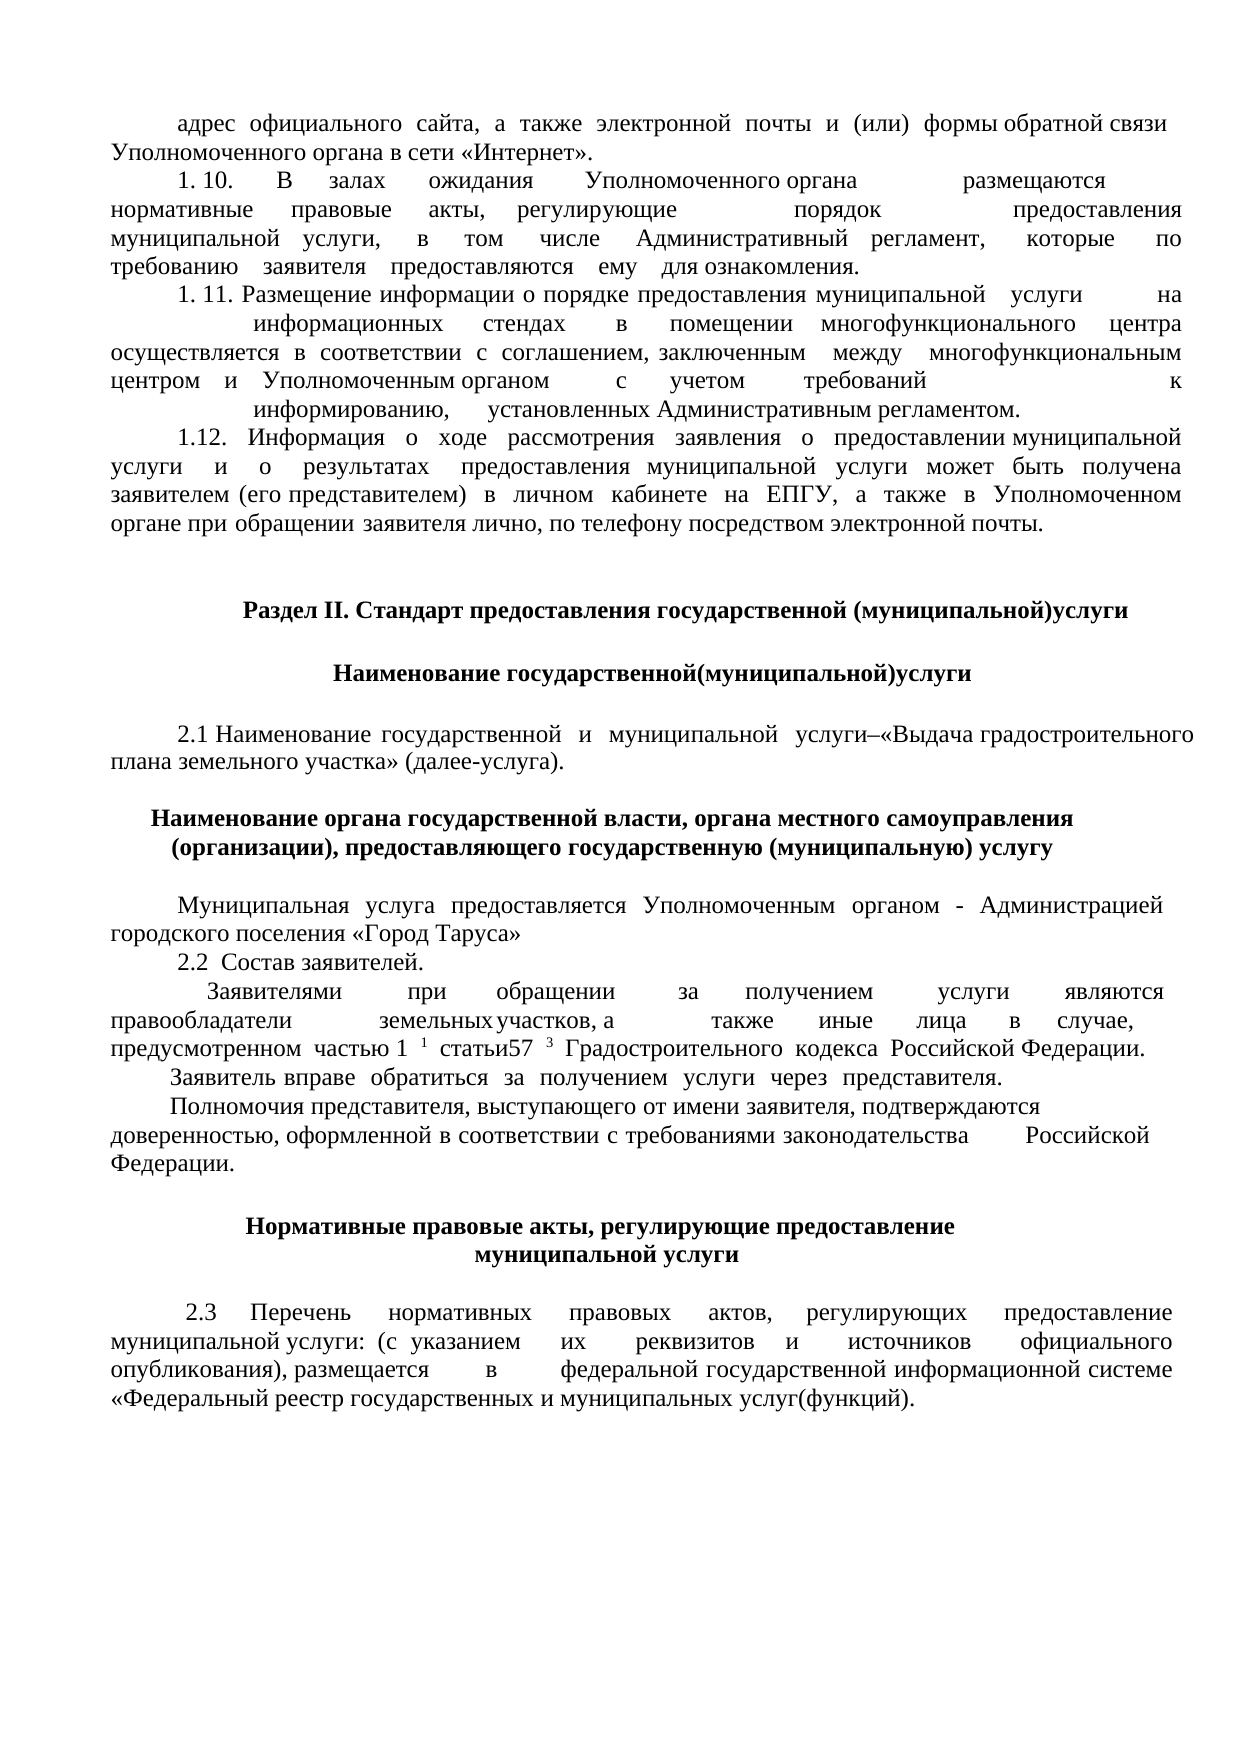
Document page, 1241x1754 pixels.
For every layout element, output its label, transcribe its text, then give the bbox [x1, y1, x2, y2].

text Полномочия представителя, выступающего от имени заявителя, подтверждаются доверенностью, оформленной в соответствии с требованиями законодательства Российской Федерации. [110, 1091, 1194, 1177]
text Заявителями при обращении за получением услуги являются правообладатели земельных участков, а также иные лица в случае, предусмотренном частью 1 1 статьи57 3 Градостроительного кодекса Российской Федерации. [110, 976, 1181, 1062]
text Заявитель вправе обратиться за получением услуги через представителя. [110, 1062, 1194, 1091]
text 2.2 Состав заявителей. [110, 947, 1163, 976]
subtitle Нормативные правовые акты, регулирующие предоставление муниципальной услуги [110, 1211, 1103, 1268]
text 1. 10. В залах ожидания Уполномоченного органа размещаются нормативные правовые акты, регулирующие порядок предоставления муниципальной услуги, в том числе Административный регламент, которые по требованию заявителя предоставляются ему для ознакомления. [110, 166, 1182, 280]
text 1.12. Информация о ходе рассмотрения заявления о предоставлении муниципальной услуги и о результатах предоставления муниципальной услуги может быть получена заявителем (его представителем) в личном кабинете на ЕПГУ, а также в Уполномоченном органе при обращении заявителя лично, по телефону посредством электронной почты. [110, 423, 1182, 537]
text адрес официального сайта, а также электронной почты и (или) формы обратной связи Уполномоченного органа в сети «Интернет». [110, 108, 1186, 166]
subtitle Наименование органа государственной власти, органа местного самоуправления (организации), предоставляющего государственную (муниципальную) услугу [110, 803, 1114, 861]
text 1. 11. Размещение информации о порядке предоставления муниципальной услуги на информационных стендах в помещении многофункционального центра осуществляется в соответствии с соглашением, заключенным между многофункциональным центром и Уполномоченным органом с учетом требований к информированию, установленных Административным регламентом. [110, 280, 1182, 423]
subtitle Раздел II. Стандарт предоставления государственной (муниципальной)услуги Наименование государственной(муниципальной)услуги [110, 595, 1194, 687]
list 2.1 Наименование государственной и муниципальной услуги–«Выдача градостроительного плана земельного участка» (далее-услуга). [110, 721, 1194, 775]
text 2.3 Перечень нормативных правовых актов, регулирующих предоставление муниципальной услуги: (с указанием их реквизитов и источников официального опубликования), размещается в федеральной государственной информационной системе «Федеральный реестр государственных и муниципальных услуг(функций). [110, 1297, 1173, 1412]
text Муниципальная услуга предоставляется Уполномоченным органом - Администрацией городского поселения «Город Таруса» [110, 890, 1163, 947]
